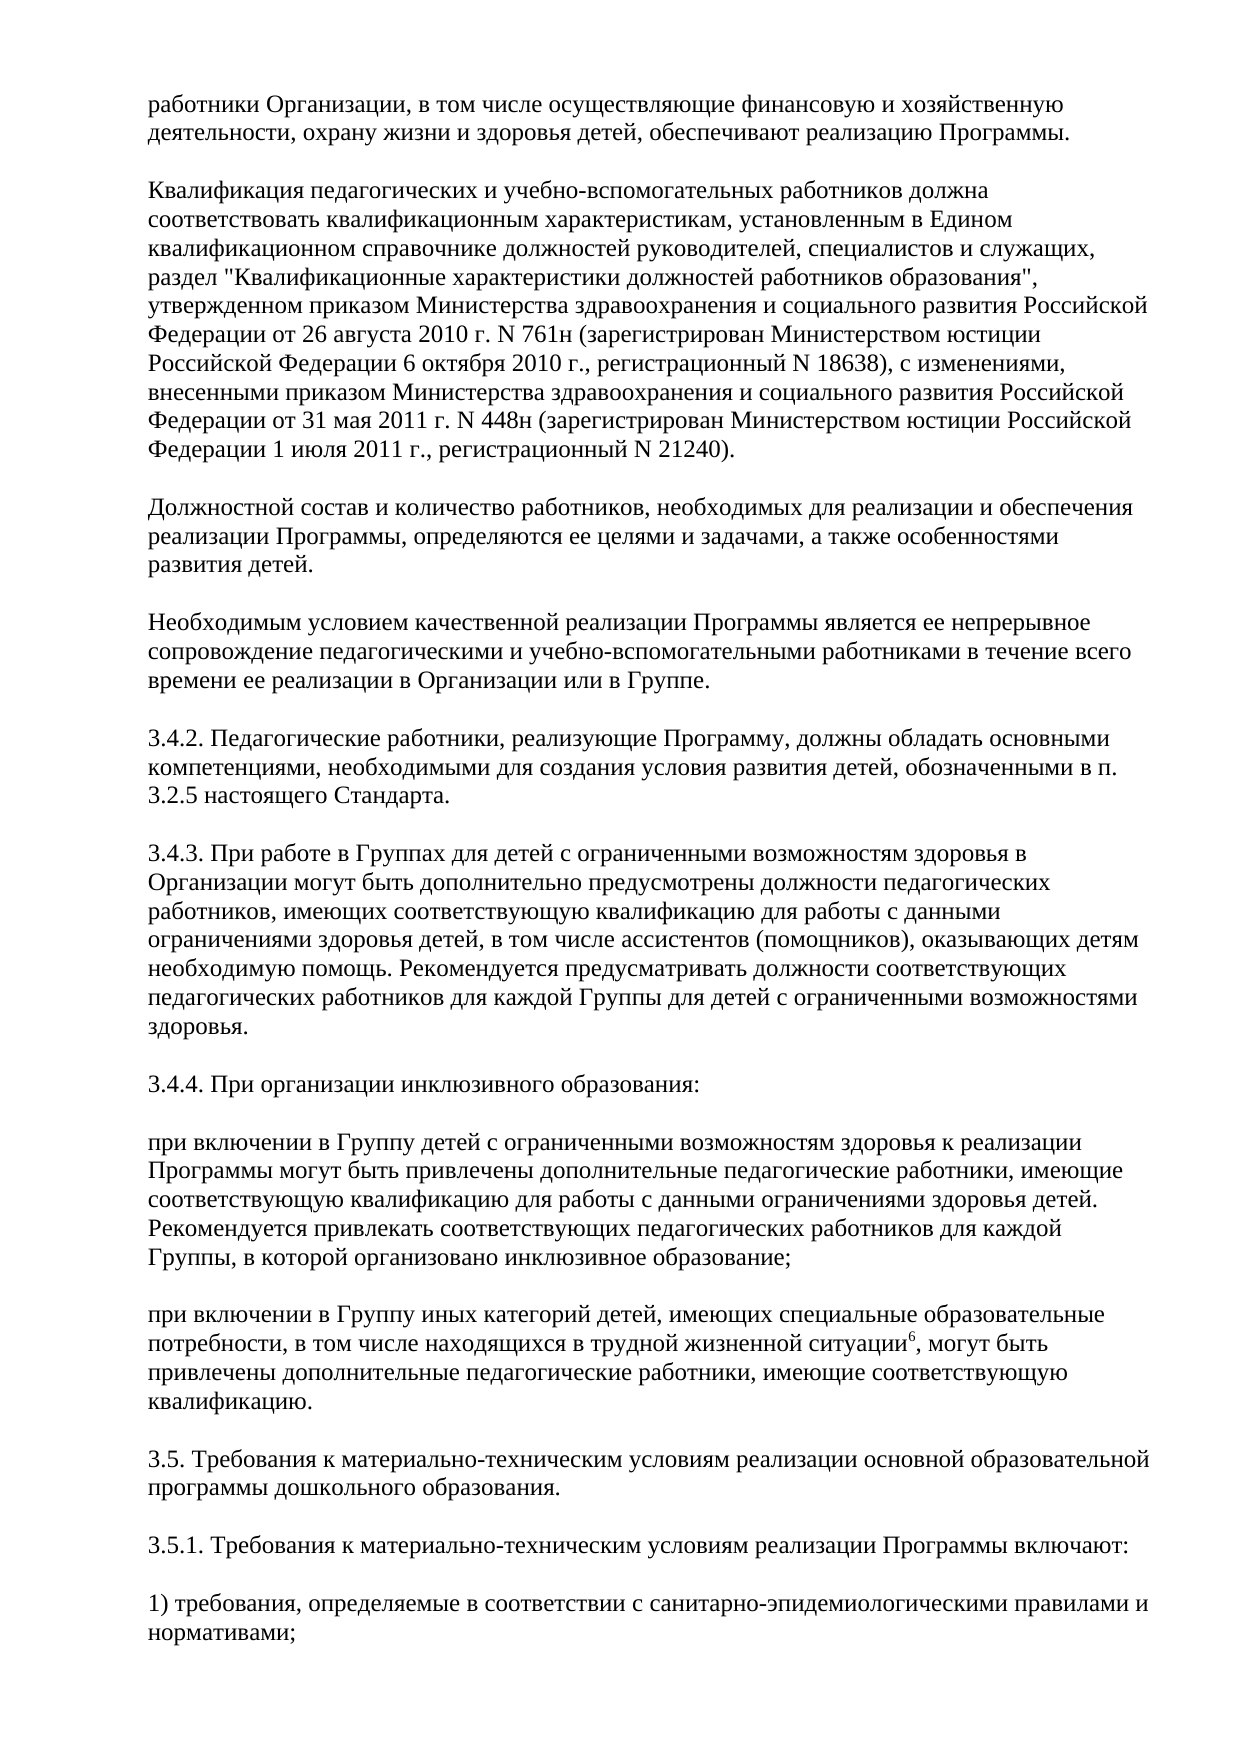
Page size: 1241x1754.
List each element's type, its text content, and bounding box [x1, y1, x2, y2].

text 3.5.1. Требования к материально-техническим условиям реализации Программы включают: [148, 1530, 1152, 1559]
text Необходимым условием качественной реализации Программы является ее непрерывное сопровождение педагогическими и учебно-вспомогательными работниками в течение всего времени ее реализации в Организации или в Группе. [148, 607, 1152, 694]
text при включении в Группу иных категорий детей, имеющих специальные образовательные потребности, в том числе находящихся в трудной жизненной ситуации6, могут быть привлечены дополнительные педагогические работники, имеющие соответствующую квалификацию. [148, 1299, 1152, 1414]
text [148, 89, 1152, 146]
text 3.4.4. При организации инклюзивного образования: [148, 1069, 1152, 1097]
text Должностной состав и количество работников, необходимых для реализации и обеспечения реализации Программы, определяются ее целями и задачами, а также особенностями развития детей. [148, 492, 1152, 578]
text 3.4.2. Педагогические работники, реализующие Программу, должны обладать основными компетенциями, необходимыми для создания условия развития детей, обозначенными в п. 3.2.5 настоящего Стандарта. [148, 723, 1152, 809]
text 3.4.3. При работе в Группах для детей с ограниченными возможностям здоровья в Организации могут быть дополнительно предусмотрены должности педагогических работников, имеющих соответствующую квалификацию для работы с данными ограничениями здоровья детей, в том числе ассистентов (помощников), оказывающих детям необходимую помощь. Рекомендуется предусматривать должности соответствующих педагогических работников для каждой Группы для детей с ограниченными возможностями здоровья. [148, 838, 1152, 1039]
text 3.5. Требования к материально-техническим условиям реализации основной образовательной программы дошкольного образования. [148, 1444, 1152, 1501]
text при включении в Группу детей с ограниченными возможностям здоровья к реализации Программы могут быть привлечены дополнительные педагогические работники, имеющие соответствующую квалификацию для работы с данными ограничениями здоровья детей. Рекомендуется привлекать соответствующих педагогических работников для каждой Группы, в которой организовано инклюзивное образование; [148, 1127, 1152, 1270]
text Квалификация педагогических и учебно-вспомогательных работников должна соответствовать квалификационным характеристикам, установленным в Едином квалификационном справочнике должностей руководителей, специалистов и служащих, раздел "Квалификационные характеристики должностей работников образования", утвержденном приказом Министерства здравоохранения и социального развития Российской Федерации от 26 августа 2010 г. N 761н (зарегистрирован Министерством юстиции Российской Федерации 6 октября 2010 г., регистрационный N 18638), с изменениями, внесенными приказом Министерства здравоохранения и социального развития Российской Федерации от 31 мая 2011 г. N 448н (зарегистрирован Министерством юстиции Российской Федерации 1 июля 2011 г., регистрационный N 21240). [148, 175, 1152, 463]
text 1) требования, определяемые в соответствии с санитарно-эпидемиологическими правилами и нормативами; [148, 1588, 1152, 1646]
